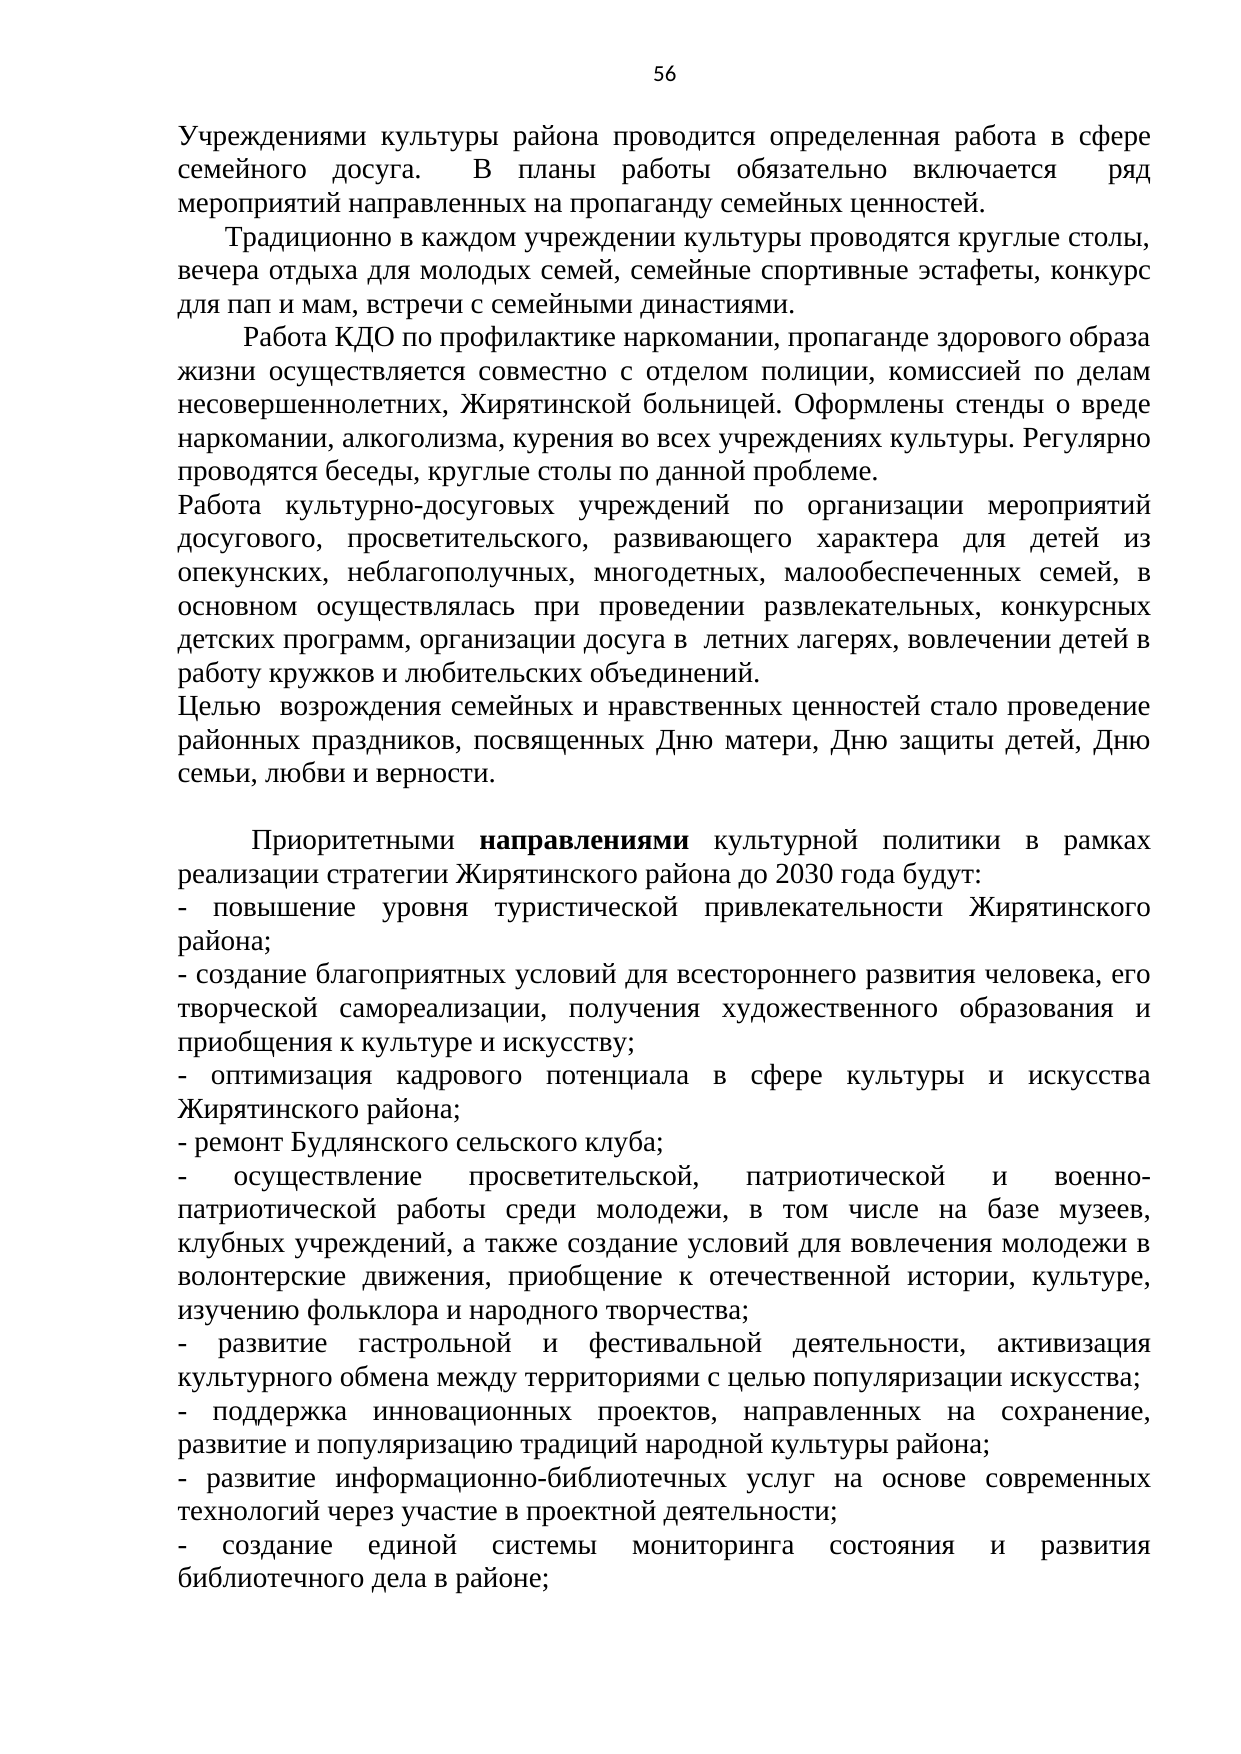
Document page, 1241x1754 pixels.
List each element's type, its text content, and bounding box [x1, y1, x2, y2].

text Учреждениями культуры района проводится определенная работа в сфере семейного досуга. В планы работы обязательно включается ряд мероприятий направленных на пропаганду семейных ценностей. [177, 118, 1152, 219]
text - повышение уровня туристической привлекательности Жирятинского района; [177, 889, 1152, 957]
text Приоритетными направлениями культурной политики в рамках реализации стратегии Жирятинского района до 2030 года будут: [177, 822, 1152, 889]
text - развитие гастрольной и фестивальной деятельности, активизация культурного обмена между территориями с целью популяризации искусства; [177, 1326, 1152, 1393]
text - оптимизация кадрового потенциала в сфере культуры и искусства Жирятинского района; [177, 1057, 1152, 1124]
text Целью возрождения семейных и нравственных ценностей стало проведение районных праздников, посвященных Дню матери, Дню защиты детей, Дню семьи, любви и верности. [177, 688, 1152, 789]
text Работа КДО по профилактике наркомании, пропаганде здорового образа жизни осуществляется совместно с отделом полиции, комиссией по делам несовершеннолетних, Жирятинской больницей. Оформлены стенды о вреде наркомании, алкоголизма, курения во всех учреждениях культуры. Регулярно проводятся беседы, круглые столы по данной проблеме. [177, 319, 1152, 487]
text - развитие информационно-библиотечных услуг на основе современных технологий через участие в проектной деятельности; [177, 1460, 1152, 1527]
text - поддержка инновационных проектов, направленных на сохранение, развитие и популяризацию традиций народной культуры района; [177, 1393, 1152, 1460]
text - осуществление просветительской, патриотической и военно-патриотической работы среди молодежи, в том числе на базе музеев, клубных учреждений, а также создание условий для вовлечения молодежи в волонтерские движения, приобщение к отечественной истории, культуре, изучению фольклора и народного творчества; [177, 1158, 1152, 1326]
text - создание единой системы мониторинга состояния и развития библиотечного дела в районе; [177, 1527, 1152, 1594]
text Работа культурно-досуговых учреждений по организации мероприятий досугового, просветительского, развивающего характера для детей из опекунских, неблагополучных, многодетных, малообеспеченных семей, в основном осуществлялась при проведении развлекательных, конкурсных детских программ, организации досуга в летних лагерях, вовлечении детей в работу кружков и любительских объединений. [177, 487, 1152, 688]
text - создание благоприятных условий для всестороннего развития человека, его творческой самореализации, получения художественного образования и приобщения к культуре и искусству; [177, 957, 1152, 1057]
text - ремонт Будлянского сельского клуба; [177, 1124, 1152, 1158]
text Традиционно в каждом учреждении культуры проводятся круглые столы, вечера отдыха для молодых семей, семейные спортивные эстафеты, конкурс для пап и мам, встречи с семейными династиями. [177, 219, 1152, 319]
